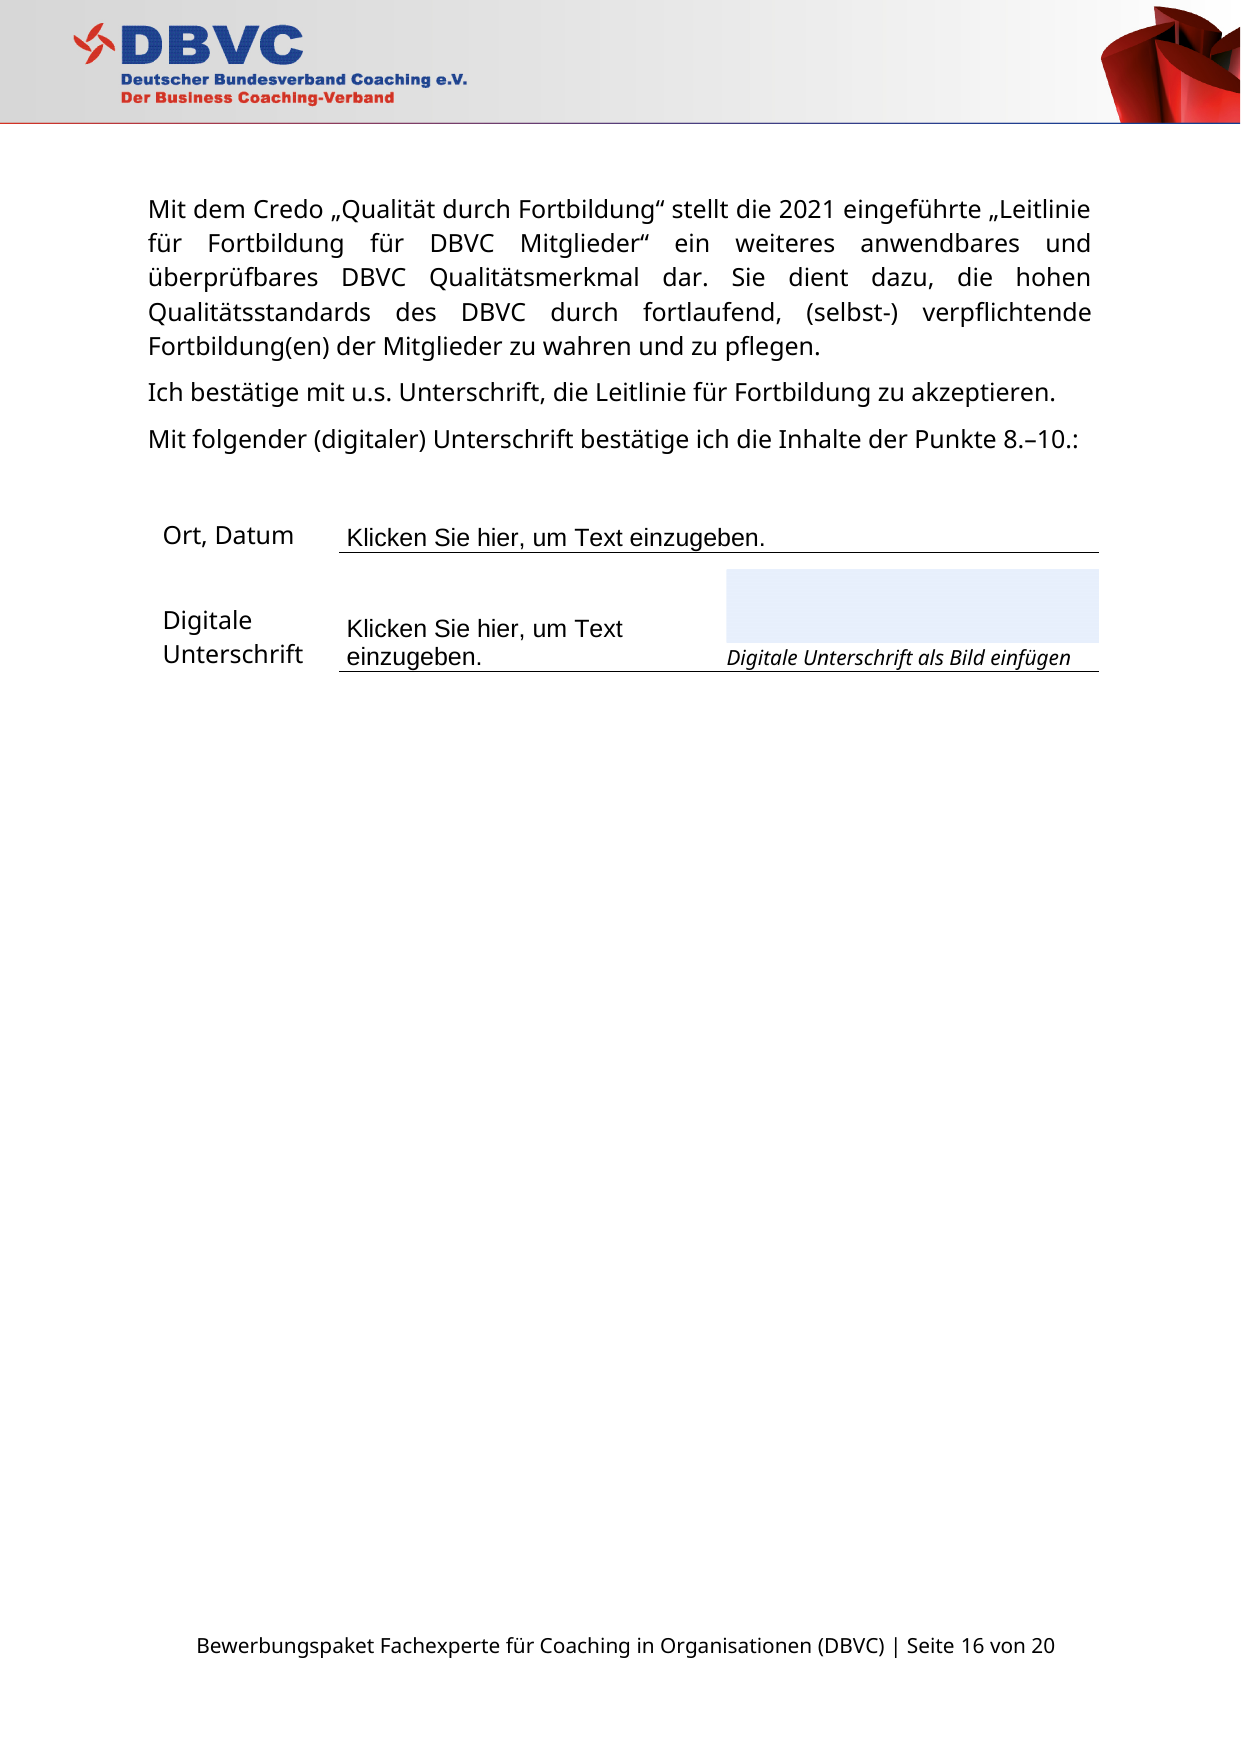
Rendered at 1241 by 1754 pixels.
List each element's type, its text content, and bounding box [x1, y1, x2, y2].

table_cell Digitale Unterschrift als Bild einfügen [719, 553, 1099, 671]
picture [726, 569, 1099, 643]
text Mit folgender (digitaler) Unterschrift bestätige ich die Inhalte der Punkte 8.–10.: [148, 421, 1092, 455]
picture [0, 0, 1241, 124]
table_cell Digitale Unterschrift [155, 552, 339, 671]
text Mit dem Credo „Qualität durch Fortbildung“ stellt die 2021 eingeführte „Leitlinie für Fortbildung für DBVC Mitglieder“ ein weiteres anwendbares und überprüfbares DBVC Qualitätsmerkmal dar. Sie dient dazu, die hohen Qualitätsstandards des DBVC durch fortlaufend, (selbst-) verpflichtende Fortbildung(en) der Mitglieder zu wahren und zu pflegen. [148, 192, 1092, 362]
text Ich bestätige mit u.s. Unterschrift, die Leitlinie für Fortbildung zu akzeptieren. [148, 375, 1092, 409]
table_header Ort, Datum [155, 468, 339, 552]
